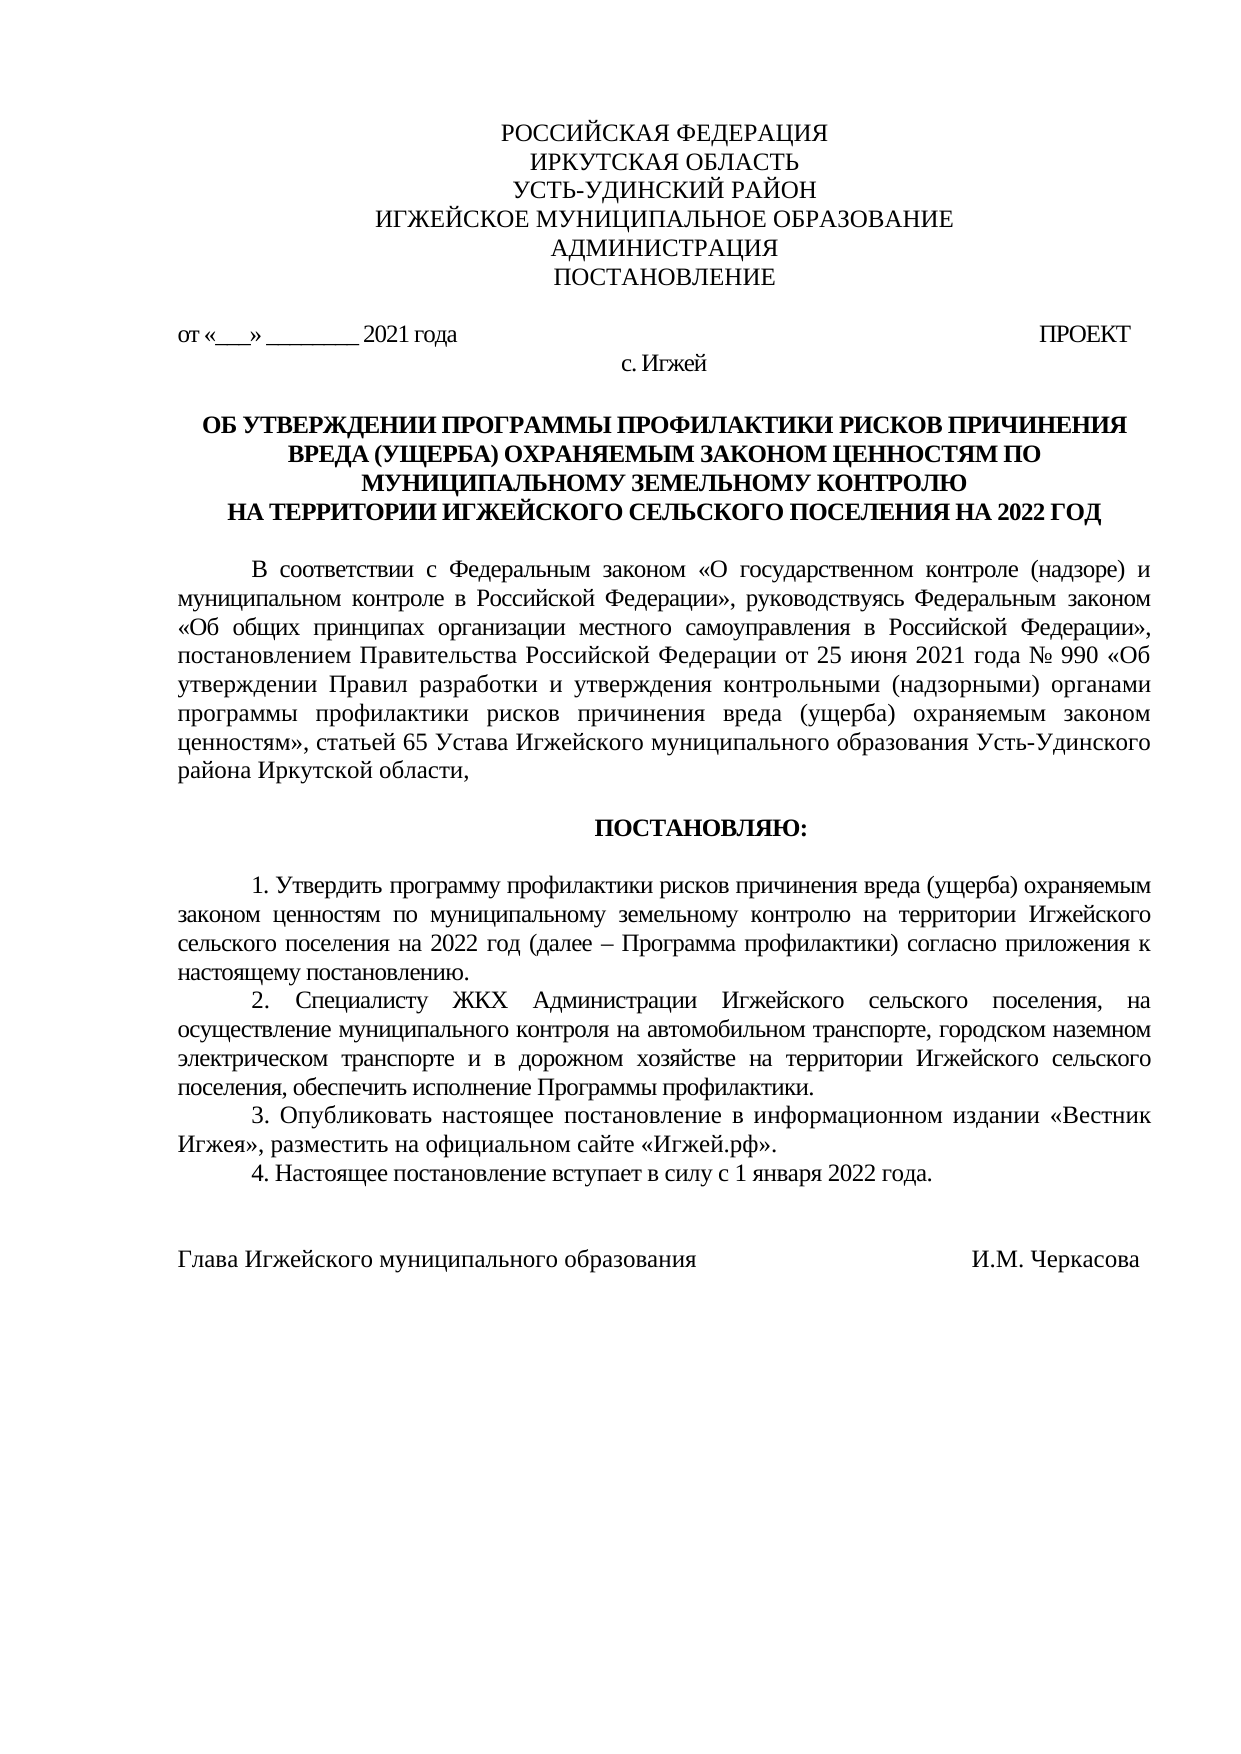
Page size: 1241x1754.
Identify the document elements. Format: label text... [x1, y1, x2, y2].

text УСТЬ-УДИНСКИЙ РАЙОН [177, 176, 1152, 204]
text 4. Настоящее постановление вступает в силу с 1 января 2022 года. [251, 1158, 1152, 1187]
text 1. Утвердить программу профилактики рисков причинения вреда (ущерба) охраняемым законом ценностям по муниципальному земельному контролю на территории Игжейского сельского поселения на 2022 год (далее – Программа профилактики) согласно приложения к настоящему постановлению. [177, 870, 1152, 985]
text В соответствии с Федеральным законом «О государственном контроле (надзоре) и муниципальном контроле в Российской Федерации», руководствуясь Федеральным законом «Об общих принципах организации местного самоуправления в Российской Федерации», постановлением Правительства Российской Федерации от 25 июня 2021 года № 990 «Об утверждении Правил разработки и утверждения контрольными (надзорными) органами программы профилактики рисков причинения вреда (ущерба) охраняемым законом ценностям», статьей 65 Устава Игжейского муниципального образования Усть-Удинского района Иркутской области, [177, 554, 1152, 784]
text ПОСТАНОВЛЯЮ: [177, 813, 1152, 842]
text ИРКУТСКАЯ ОБЛАСТЬ [177, 147, 1152, 176]
text ИГЖЕЙСКОЕ МУНИЦИПАЛЬНОЕ ОБРАЗОВАНИЕ [177, 204, 1152, 233]
text РОССИЙСКАЯ ФЕДЕРАЦИЯ [177, 118, 1152, 147]
title НА ТЕРРИТОРИИ ИГЖЕЙСКОГО СЕЛЬСКОГО ПОСЕЛЕНИЯ НА 2022 ГОД [177, 497, 1152, 525]
title ОБ УТВЕРЖДЕНИИ ПРОГРАММЫ ПРОФИЛАКТИКИ РИСКОВ ПРИЧИНЕНИЯ ВРЕДА (УЩЕРБА) ОХРАНЯЕМЫМ ЗАКОНОМ ЦЕННОСТЯМ ПО МУНИЦИПАЛЬНОМУ ЗЕМЕЛЬНОМУ КОНТРОЛЮ [177, 410, 1152, 497]
text Глава Игжейского муниципального образования И.М. Черкасова [177, 1244, 1152, 1273]
text 2. Специалисту ЖКХ Администрации Игжейского сельского поселения, на осуществление муниципального контроля на автомобильном транспорте, городском наземном электрическом транспорте и в дорожном хозяйстве на территории Игжейского сельского поселения, обеспечить исполнение Программы профилактики. [177, 985, 1152, 1100]
text от «___» ________ 2021 года ПРОЕКТ [177, 319, 1152, 348]
text с. Игжей [177, 348, 1152, 377]
text АДМИНИСТРАЦИЯ [177, 233, 1152, 262]
text 3. Опубликовать настоящее постановление в информационном издании «Вестник Игжея», разместить на официальном сайте «Игжей.рф». [177, 1100, 1152, 1158]
text ПОСТАНОВЛЕНИЕ [177, 262, 1152, 291]
